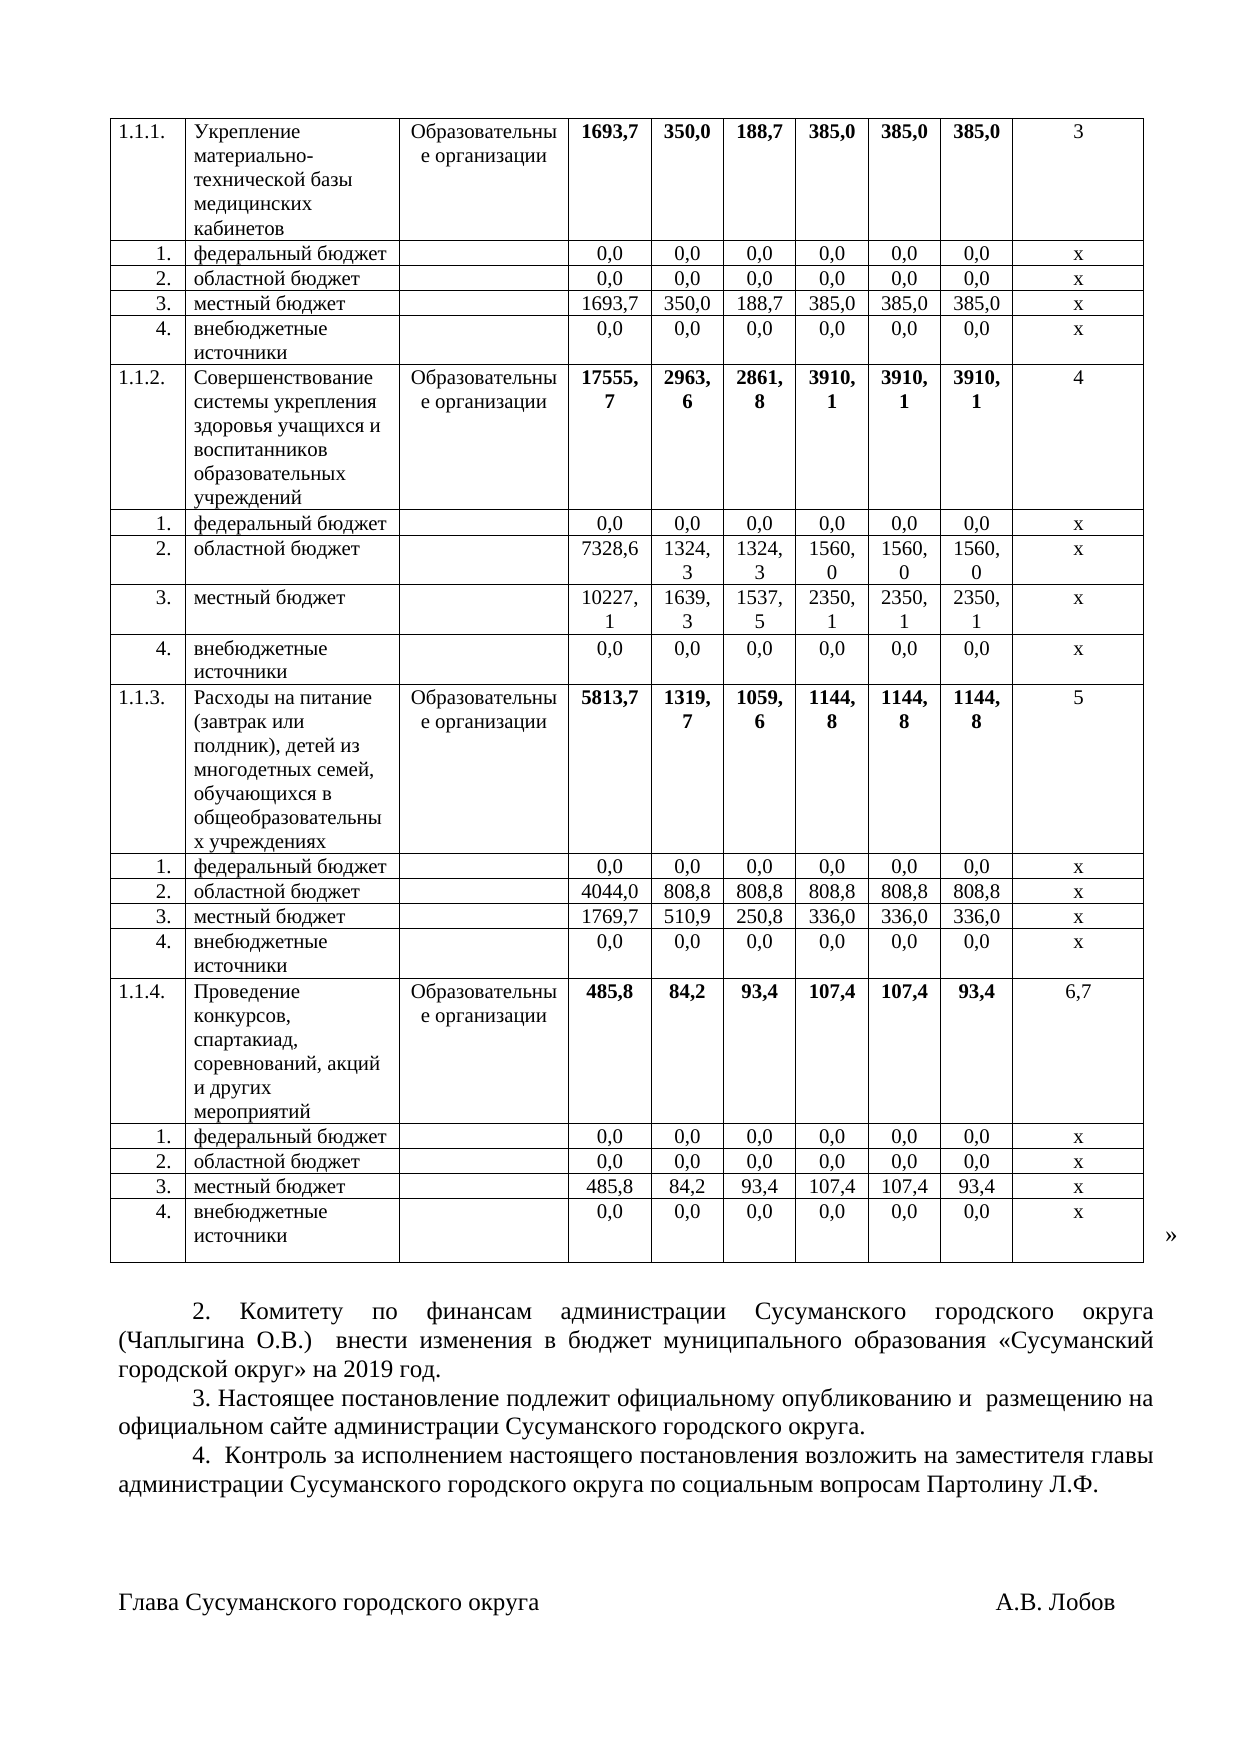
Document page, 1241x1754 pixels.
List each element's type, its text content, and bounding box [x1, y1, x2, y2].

table_cell 93,4 [941, 979, 1012, 1123]
table_cell 0,0 [796, 854, 868, 878]
table_cell 0,0 [724, 1199, 795, 1262]
text 4. Контроль за исполнением настоящего постановления возложить на заместителя главы администрации Сусуманского городского округа по социальным вопросам Партолину Л.Ф. [118, 1440, 1154, 1498]
table_cell 0,0 [652, 1149, 723, 1173]
table_cell x [1013, 1174, 1143, 1198]
table_cell 1537,5 [724, 585, 795, 634]
table_cell 350,0 [652, 291, 723, 315]
table_cell внебюджетные источники [186, 635, 399, 683]
table_cell x [1013, 585, 1143, 634]
table_cell 385,0 [869, 119, 940, 239]
table_cell [400, 536, 568, 584]
table_cell 1.1.1. [111, 119, 185, 239]
table_cell 6,7 [1013, 979, 1143, 1123]
table_cell 385,0 [941, 119, 1012, 239]
table_cell 485,8 [569, 979, 651, 1123]
table_cell Совершенствование системы укрепления здоровья учащихся и воспитанников образовательных учреждений [186, 365, 399, 509]
table_cell 84,2 [652, 979, 723, 1123]
table_cell [400, 879, 568, 903]
table_cell 4. [111, 316, 185, 364]
table_cell x [1013, 904, 1143, 928]
table_cell 93,4 [724, 1174, 795, 1198]
table_cell 4. [111, 929, 185, 977]
table_cell 0,0 [796, 929, 868, 977]
table_cell 93,4 [941, 1174, 1012, 1198]
table_cell 3910,1 [869, 365, 940, 509]
table_cell 0,0 [724, 1149, 795, 1173]
table_cell x [1013, 1124, 1143, 1148]
table_cell 1.1.3. [111, 685, 185, 853]
table_cell 0,0 [652, 510, 723, 534]
table_cell 0,0 [796, 1149, 868, 1173]
table_cell [400, 1199, 568, 1262]
table_cell Проведение конкурсов, спартакиад, соревнований, акций и других мероприятий [186, 979, 399, 1123]
table_cell 2. [111, 536, 185, 584]
table_cell 188,7 [724, 291, 795, 315]
table_cell 0,0 [941, 635, 1012, 683]
table_cell 1693,7 [569, 291, 651, 315]
table_cell местный бюджет [186, 291, 399, 315]
table_cell 0,0 [869, 854, 940, 878]
table_cell 250,8 [724, 904, 795, 928]
table_cell 0,0 [724, 854, 795, 878]
table_cell 385,0 [941, 291, 1012, 315]
table_cell 0,0 [796, 266, 868, 290]
table_cell 0,0 [796, 510, 868, 534]
table_cell 808,8 [869, 879, 940, 903]
table_cell 2350,1 [869, 585, 940, 634]
table_cell 0,0 [724, 510, 795, 534]
table_cell федеральный бюджет [186, 241, 399, 264]
table_cell 3 [1013, 119, 1143, 239]
table_cell 0,0 [569, 1124, 651, 1148]
table_cell [400, 1174, 568, 1198]
table_cell 1. [111, 854, 185, 878]
table_cell x [1013, 510, 1143, 534]
table_cell 385,0 [796, 119, 868, 239]
table_cell 385,0 [869, 291, 940, 315]
table_cell [400, 904, 568, 928]
table_cell 0,0 [869, 929, 940, 977]
table_cell 0,0 [569, 1149, 651, 1173]
table_cell 3910,1 [941, 365, 1012, 509]
table_cell [400, 1124, 568, 1148]
table_cell 1560,0 [941, 536, 1012, 584]
table_cell 0,0 [869, 1199, 940, 1262]
table_cell 2. [111, 879, 185, 903]
table_cell областной бюджет [186, 536, 399, 584]
table_cell 0,0 [941, 510, 1012, 534]
table_cell 0,0 [796, 316, 868, 364]
table_cell [400, 291, 568, 315]
table_cell 0,0 [652, 1199, 723, 1262]
text 3. Настоящее постановление подлежит официальному опубликованию и размещению на официальном сайте администрации Сусуманского городского округа. [118, 1383, 1154, 1440]
table_cell федеральный бюджет [186, 1124, 399, 1148]
table_cell федеральный бюджет [186, 854, 399, 878]
table_cell 0,0 [569, 929, 651, 977]
table_cell внебюджетные источники [186, 929, 399, 977]
table_cell 1319,7 [652, 685, 723, 853]
table_cell 1144,8 [796, 685, 868, 853]
table_cell [400, 854, 568, 878]
table_cell 808,8 [796, 879, 868, 903]
table_cell 0,0 [941, 266, 1012, 290]
table_cell 17555,7 [569, 365, 651, 509]
table_cell 0,0 [724, 1124, 795, 1148]
table_cell 336,0 [869, 904, 940, 928]
table_cell 3910,1 [796, 365, 868, 509]
table_cell 107,4 [869, 979, 940, 1123]
table_cell x [1013, 241, 1143, 264]
table_cell 3. [111, 291, 185, 315]
table_cell 0,0 [941, 1199, 1012, 1262]
table_cell 0,0 [941, 929, 1012, 977]
table_cell 336,0 [941, 904, 1012, 928]
table_cell 0,0 [569, 241, 651, 264]
table_cell [400, 510, 568, 534]
table_cell 1769,7 [569, 904, 651, 928]
table_cell 0,0 [724, 316, 795, 364]
table_cell 0,0 [869, 316, 940, 364]
table_cell 1059,6 [724, 685, 795, 853]
table_cell 1. [111, 510, 185, 534]
table_cell 0,0 [569, 316, 651, 364]
table_cell 1144,8 [941, 685, 1012, 853]
table_cell 1560,0 [796, 536, 868, 584]
table_cell 1. [111, 1124, 185, 1148]
table_cell 385,0 [796, 291, 868, 315]
table_cell Образовательные организации [400, 685, 568, 853]
table_cell 0,0 [652, 854, 723, 878]
table_cell 2963,6 [652, 365, 723, 509]
table_cell 1.1.4. [111, 979, 185, 1123]
table_cell 0,0 [869, 1149, 940, 1173]
table_cell 808,8 [941, 879, 1012, 903]
table_cell 0,0 [652, 316, 723, 364]
table_cell Образовательные организации [400, 365, 568, 509]
table_cell местный бюджет [186, 1174, 399, 1198]
table_cell 4044,0 [569, 879, 651, 903]
table_cell 107,4 [796, 1174, 868, 1198]
table_cell 1144,8 [869, 685, 940, 853]
table_cell 3. [111, 1174, 185, 1198]
table_cell областной бюджет [186, 1149, 399, 1173]
table_cell 4 [1013, 365, 1143, 509]
table_cell x [1013, 1199, 1143, 1262]
table_cell 0,0 [652, 266, 723, 290]
text Глава Сусуманского городского округа А.В. Лобов [118, 1584, 1154, 1617]
table_cell 1693,7 [569, 119, 651, 239]
table_cell 1. [111, 241, 185, 264]
table_cell 0,0 [724, 241, 795, 264]
table_cell областной бюджет [186, 879, 399, 903]
table_cell 0,0 [796, 1199, 868, 1262]
table_cell 0,0 [941, 316, 1012, 364]
table_cell 4. [111, 635, 185, 683]
table_cell x [1013, 929, 1143, 977]
table_cell x [1013, 291, 1143, 315]
table_cell 0,0 [796, 635, 868, 683]
table_cell 1560,0 [869, 536, 940, 584]
table_cell 1324,3 [652, 536, 723, 584]
table_cell 0,0 [796, 241, 868, 264]
table_cell 0,0 [569, 510, 651, 534]
table_cell 2. [111, 266, 185, 290]
table_cell 107,4 [869, 1174, 940, 1198]
table_cell 0,0 [941, 854, 1012, 878]
table_cell 0,0 [724, 929, 795, 977]
table_cell местный бюджет [186, 585, 399, 634]
table_cell 7328,6 [569, 536, 651, 584]
table_cell 0,0 [569, 854, 651, 878]
table_cell 2861,8 [724, 365, 795, 509]
table_cell [400, 316, 568, 364]
table_cell Расходы на питание (завтрак или полдник), детей из многодетных семей, обучающихся в общеобразовательных учреждениях [186, 685, 399, 853]
table_cell 107,4 [796, 979, 868, 1123]
table_cell 0,0 [941, 241, 1012, 264]
table_cell 0,0 [869, 510, 940, 534]
table_cell 0,0 [869, 635, 940, 683]
table_cell областной бюджет [186, 266, 399, 290]
table_cell [400, 1149, 568, 1173]
table_cell [400, 635, 568, 683]
table_cell 0,0 [652, 635, 723, 683]
table_cell 0,0 [796, 1124, 868, 1148]
table_cell 0,0 [869, 266, 940, 290]
table_cell 808,8 [724, 879, 795, 903]
table_cell местный бюджет [186, 904, 399, 928]
table_cell 0,0 [869, 1124, 940, 1148]
table_cell 0,0 [569, 1199, 651, 1262]
table_cell [400, 929, 568, 977]
table_cell 0,0 [569, 266, 651, 290]
table_cell Образовательные организации [400, 979, 568, 1123]
table_cell 2. [111, 1149, 185, 1173]
table_cell x [1013, 266, 1143, 290]
table_cell 0,0 [724, 266, 795, 290]
table_cell 0,0 [652, 241, 723, 264]
table_cell внебюджетные источники [186, 1199, 399, 1262]
table_cell 336,0 [796, 904, 868, 928]
table_cell 0,0 [869, 241, 940, 264]
table_cell x [1013, 1149, 1143, 1173]
table_cell Образовательные организации [400, 119, 568, 239]
table_cell 0,0 [652, 929, 723, 977]
table_cell 0,0 [941, 1149, 1012, 1173]
table_cell 1639,3 [652, 585, 723, 634]
table_cell внебюджетные источники [186, 316, 399, 364]
text 2. Комитету по финансам администрации Сусуманского городского округа (Чаплыгина О.В.) внести изменения в бюджет муниципального образования «Сусуманский городской округ» на 2019 год. [118, 1296, 1154, 1383]
table_cell [400, 241, 568, 264]
table_cell 84,2 [652, 1174, 723, 1198]
table_cell 4. [111, 1199, 185, 1262]
table_cell 93,4 [724, 979, 795, 1123]
table_cell 3. [111, 585, 185, 634]
table_cell 2350,1 [941, 585, 1012, 634]
table_cell 1.1.2. [111, 365, 185, 509]
table_cell 5 [1013, 685, 1143, 853]
table_cell 0,0 [724, 635, 795, 683]
table_cell 0,0 [941, 1124, 1012, 1148]
table_cell 808,8 [652, 879, 723, 903]
table_cell 188,7 [724, 119, 795, 239]
table_cell x [1013, 854, 1143, 878]
table_cell x [1013, 316, 1143, 364]
table_cell 350,0 [652, 119, 723, 239]
table_cell 0,0 [569, 635, 651, 683]
table_cell 5813,7 [569, 685, 651, 853]
table_cell x [1013, 635, 1143, 683]
table_cell [400, 266, 568, 290]
table_cell 510,9 [652, 904, 723, 928]
table_cell [400, 585, 568, 634]
table_cell Укрепление материально-технической базы медицинских кабинетов [186, 119, 399, 239]
table_cell федеральный бюджет [186, 510, 399, 534]
table_cell 10227,1 [569, 585, 651, 634]
table_cell 3. [111, 904, 185, 928]
table_cell 2350,1 [796, 585, 868, 634]
table_cell x [1013, 879, 1143, 903]
table_cell 485,8 [569, 1174, 651, 1198]
table_cell 0,0 [652, 1124, 723, 1148]
table_cell 1324,3 [724, 536, 795, 584]
table_cell x [1013, 536, 1143, 584]
